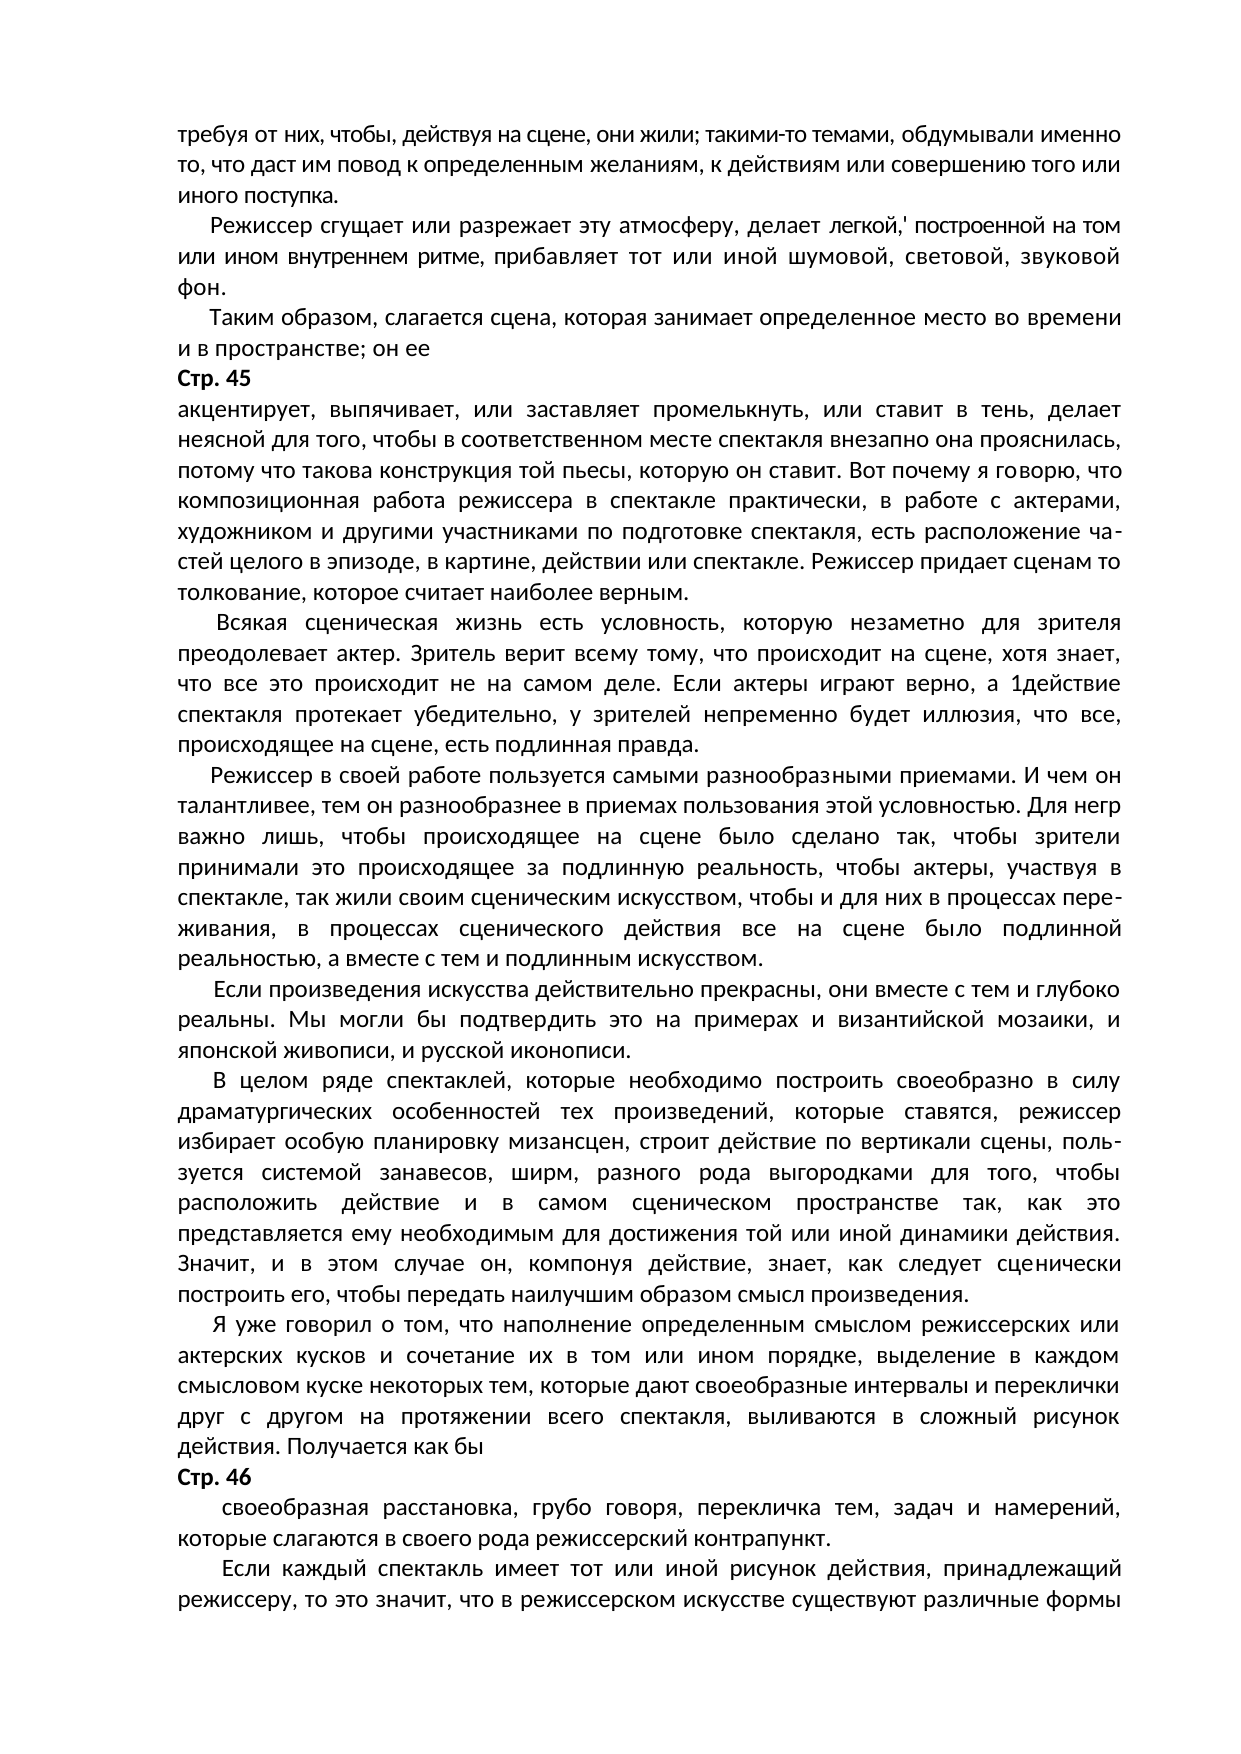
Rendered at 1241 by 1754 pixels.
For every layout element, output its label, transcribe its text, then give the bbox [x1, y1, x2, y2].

text Режиссер сгущает или разрежает эту атмосферу, делает легкой,' построенной на том или ином внутреннем ритме, прибавляет тот или иной шумовой, световой, звуковой фон. [177, 210, 1121, 301]
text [177, 1553, 1122, 1614]
text Всякая сценическая жизнь есть условность, которую незаметно для зрителя преодолевает актер. Зритель верит всему тому, что происходит на сцене, хотя знает, что все это происходит не на самом деле. Если актеры играют верно, а 1действие спектакля протекает убедительно, у зрителей непременно будет иллюзия, что все, происходящее на сцене, есть подлинная правда. [177, 606, 1122, 759]
text Стр. 46 [177, 1461, 1122, 1492]
text Я уже говорил о том, что наполнение определенным смыслом режиссерских или актерских кусков и сочетание их в том или ином порядке, выделение в каждом смысловом куске некоторых тем, которые дают своеобразные интервалы и переклички друг с другом на протяжении всего спектакля, выливаются в сложный рисунок действия. Получается как бы [177, 1308, 1121, 1461]
text своеобразная расстановка, грубо говоря, перекличка тем, задач и намерений, которые слагаются в своего рода режиссерский контрапункт. [177, 1492, 1122, 1553]
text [177, 118, 1121, 210]
text Таким образом, слагается сцена, которая занимает определенное место во времени и в пространстве; он ее [177, 301, 1122, 362]
text Стр. 45 [177, 362, 1122, 393]
text Режиссер в своей работе пользуется самыми разнообразными приемами. И чем он талантливее, тем он разнообразнее в приемах пользования этой условностью. Для негр важно лишь, чтобы происходящее на сцене было сделано так, чтобы зрители принимали это происходящее за подлинную реальность, чтобы актеры, участвуя в спектакле, так жили своим сценическим искусством, чтобы и для них в процессах переживания, в процессах сценического действия все на сцене было подлинной реальностью, а вместе с тем и подлинным искусством. [177, 759, 1122, 973]
text В целом ряде спектаклей, которые необходимо построить своеобразно в силу драматургических особенностей тех произведений, которые ставятся, режиссер избирает особую планировку мизансцен, строит действие по вертикали сцены, пользуется системой занавесов, ширм, разного рода выгородками для того, чтобы расположить действие и в самом сценическом пространстве так, как это представляется ему необходимым для достижения той или иной динамики действия. Значит, и в этом случае он, компонуя действие, знает, как следует сценически построить его, чтобы передать наилучшим образом смысл произведения. [177, 1064, 1122, 1308]
text Если произведения искусства действительно прекрасны, они вместе с тем и глубоко реальны. Мы могли бы подтвердить это на примерах и византийской мозаики, и японской живописи, и русской иконописи. [177, 973, 1122, 1064]
text акцентирует, выпячивает, или заставляет промелькнуть, или ставит в тень, делает неясной для того, чтобы в соответственном месте спектакля внезапно она прояснилась, потому что такова конструкция той пьесы, которую он ставит. Вот почему я говорю, что композиционная работа режиссера в спектакле практически, в работе с актерами, художником и другими участниками по подготовке спектакля, есть расположение частей целого в эпизоде, в картине, действии или спектакле. Режиссер придает сценам то толкование, которое считает наиболее верным. [177, 393, 1122, 606]
